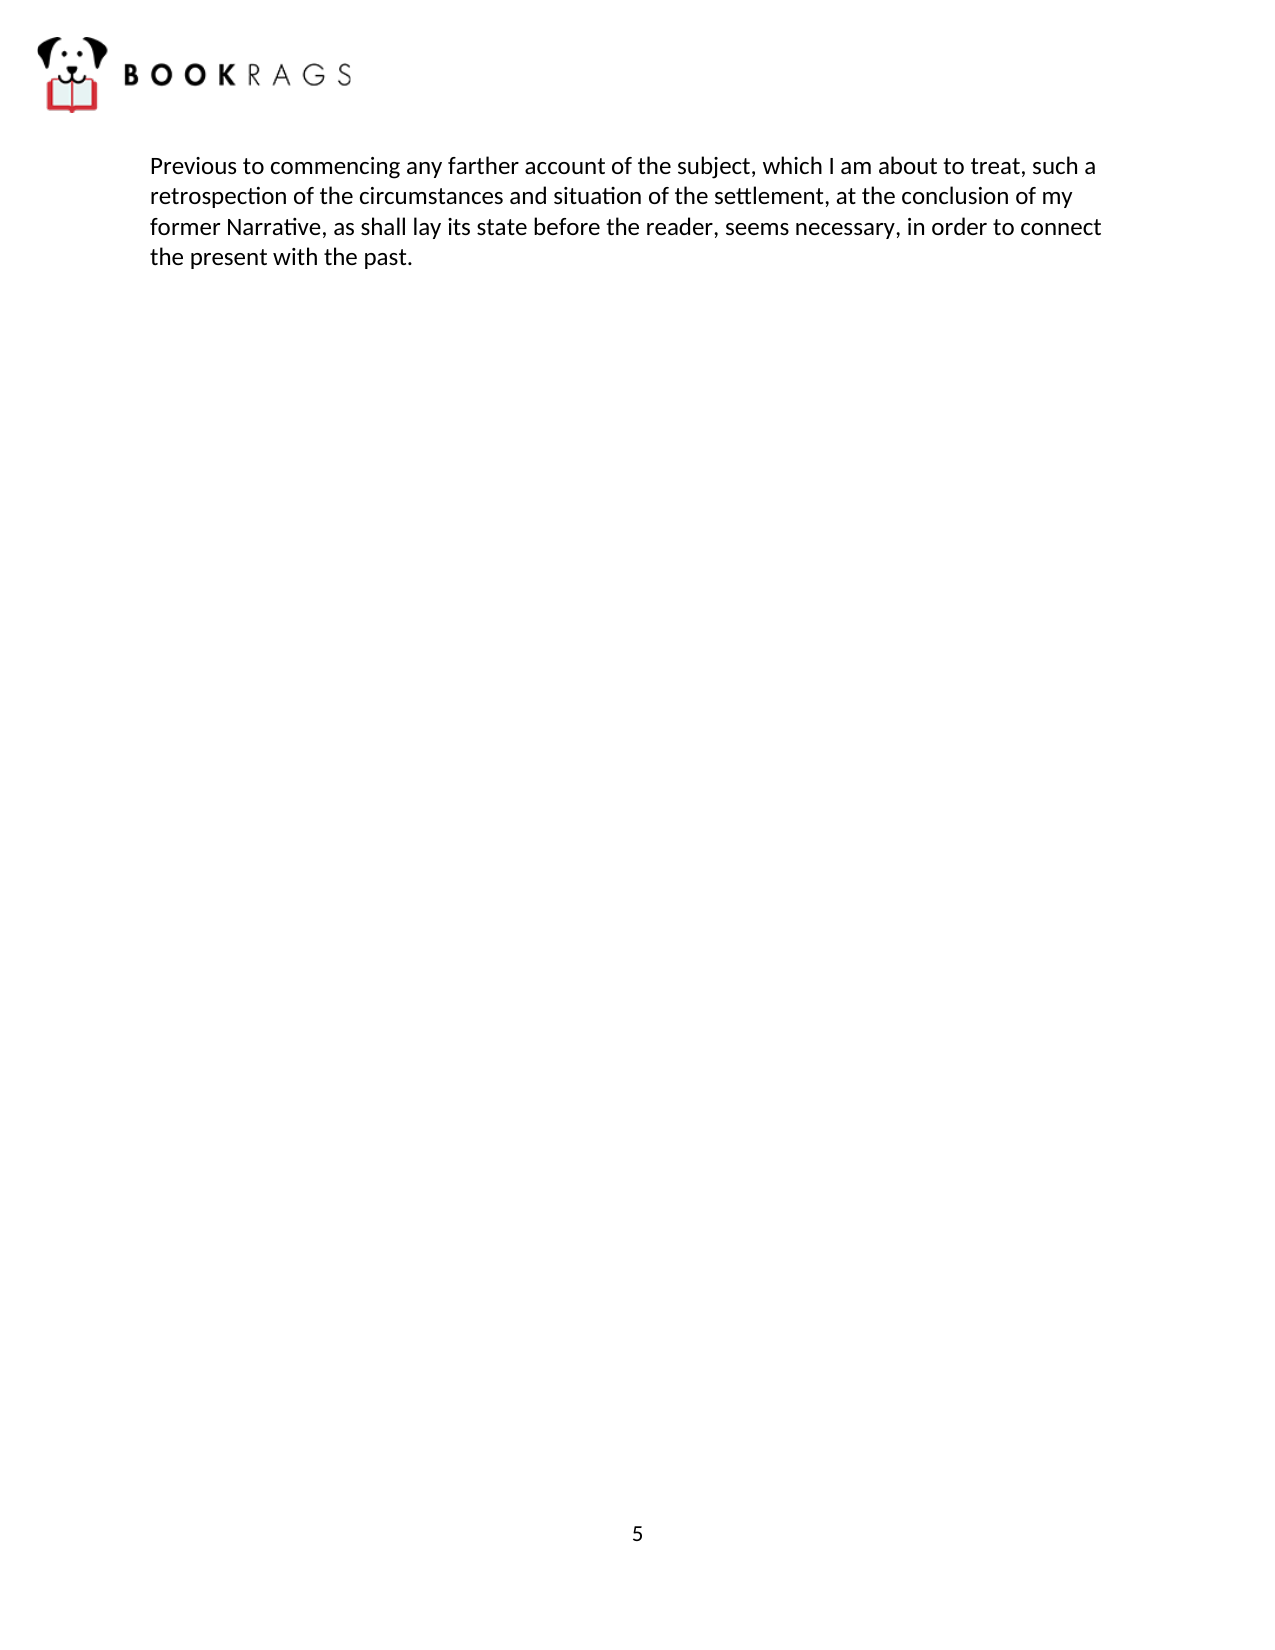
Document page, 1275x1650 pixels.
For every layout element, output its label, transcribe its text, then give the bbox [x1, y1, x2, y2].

text Previous to commencing any farther account of the subject, which I am about to treat, such a retrospection of the circumstances and situation of the settlement, at the conclusion of my former Narrative, as shall lay its state before the reader, seems necessary, in order to connect the present with the past. [150, 150, 1125, 272]
picture [37, 37, 351, 113]
